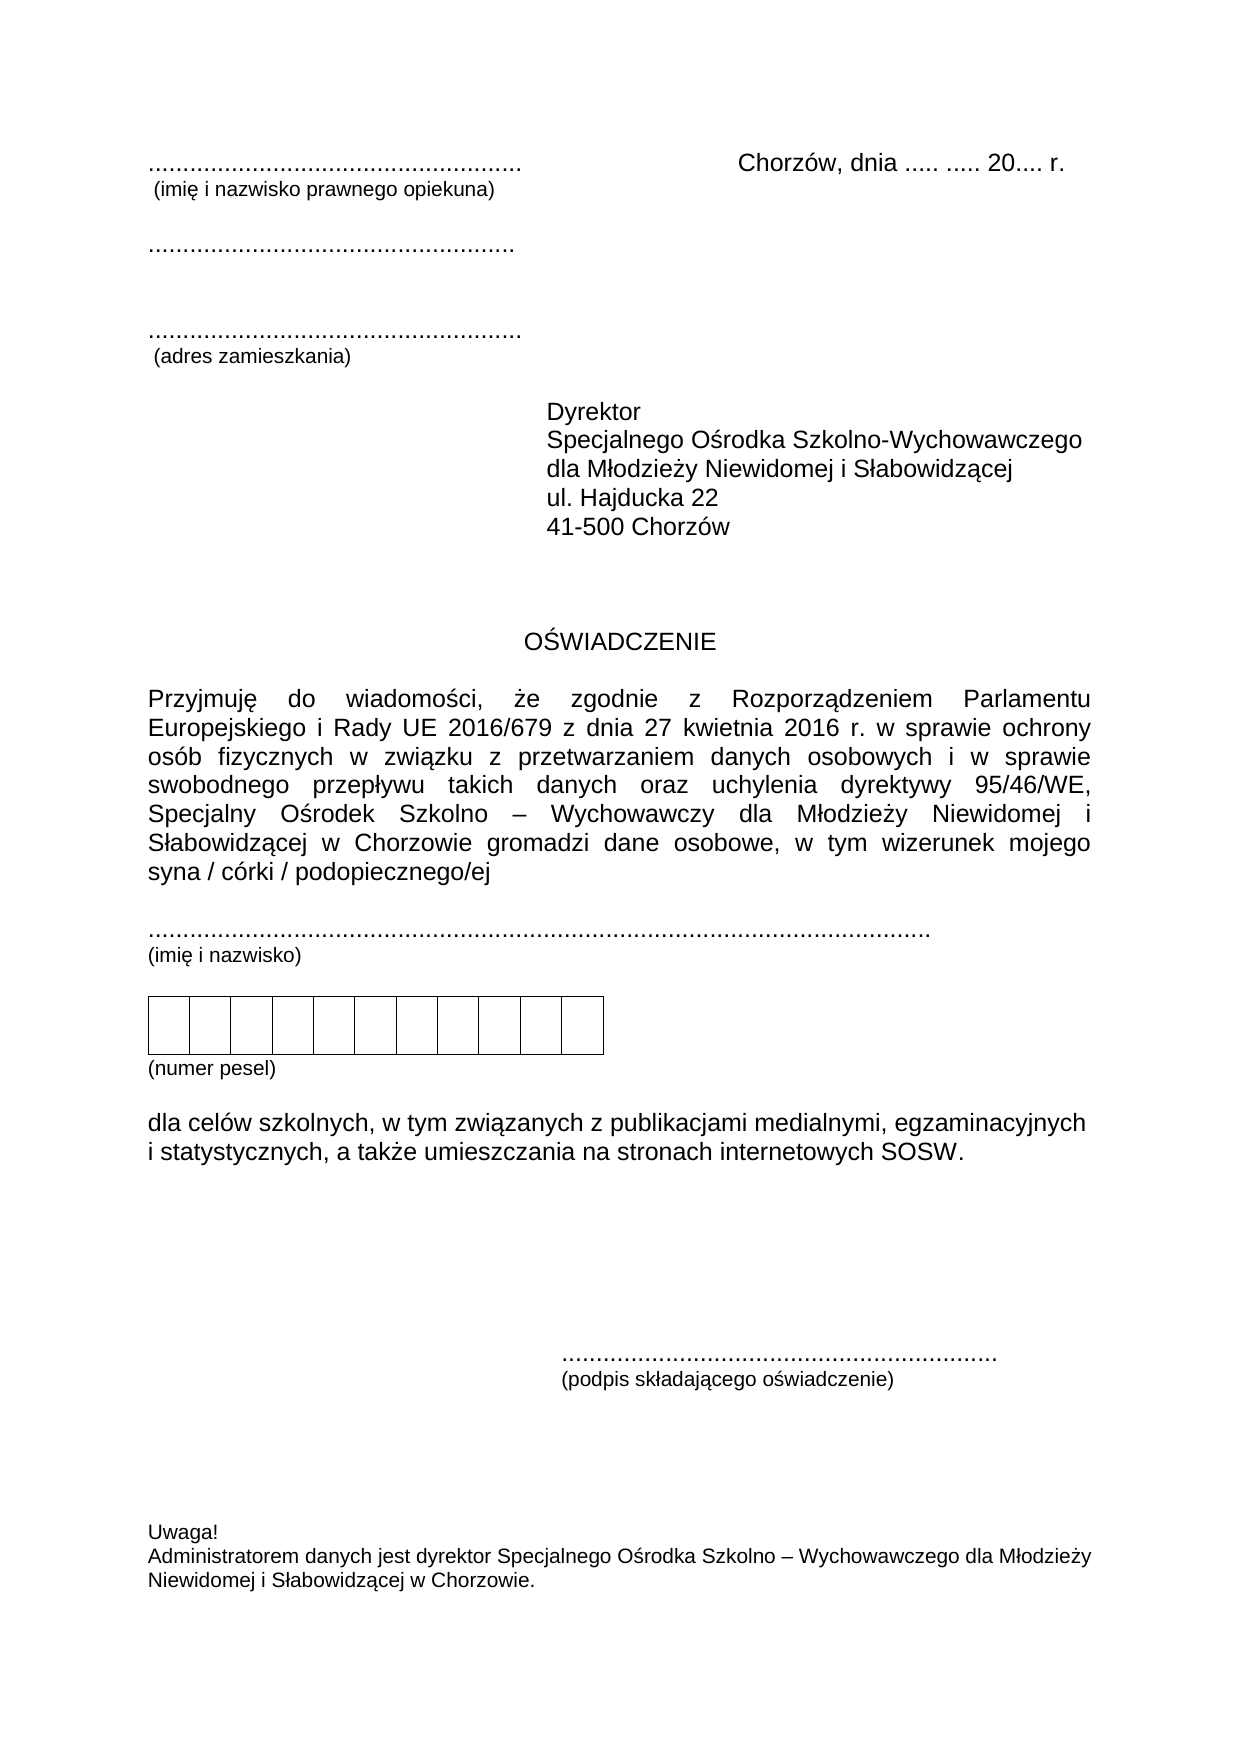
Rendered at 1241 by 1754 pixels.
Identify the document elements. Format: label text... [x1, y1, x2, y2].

text Specjalnego Ośrodka Szkolno-Wychowawczego [546, 426, 1093, 454]
text Dyrektor [546, 397, 1093, 426]
text ...................................................... [148, 315, 1093, 344]
text Administratorem danych jest dyrektor Specjalnego Ośrodka Szkolno – Wychowawczego dla Młodzieży Niewidomej i Słabowidzącej w Chorzowie. [148, 1544, 1093, 1592]
table_header [314, 997, 354, 1054]
text Przyjmuję do wiadomości, że zgodnie z Rozporządzeniem Parlamentu Europejskiego i Rady UE 2016/679 z dnia 27 kwietnia 2016 r. w sprawie ochrony osób fizycznych w związku z przetwarzaniem danych osobowych i w sprawie swobodnego przepływu takich danych oraz uchylenia dyrektywy 95/46/WE, Specjalny Ośrodek Szkolno – Wychowawczy dla Młodzieży Niewidomej i Słabowidzącej w Chorzowie gromadzi dane osobowe, w tym wizerunek mojego syna / córki / podopiecznego/ej [148, 684, 1093, 886]
text (imię i nazwisko prawnego opiekuna) [148, 176, 1093, 200]
table_header [521, 997, 561, 1054]
text (imię i nazwisko) [148, 943, 1093, 967]
table_header [438, 997, 478, 1054]
text (podpis składającego oświadczenie) [561, 1367, 1093, 1391]
text ................................................................................................................. [148, 914, 1093, 943]
text dla celów szkolnych, w tym związanych z publikacjami medialnymi, egzaminacyjnych i statystycznych, a także umieszczania na stronach internetowych SOSW. [148, 1108, 1093, 1166]
table_header [149, 997, 189, 1054]
table_header [273, 997, 313, 1054]
table_header [479, 997, 520, 1054]
text ............................................................... [561, 1338, 1093, 1367]
text 41-500 Chorzów [546, 512, 1093, 541]
table_header [190, 997, 230, 1054]
table_header [355, 997, 396, 1054]
text ul. Hajducka 22 [546, 483, 1093, 512]
text (adres zamieszkania) [148, 344, 1093, 368]
text ..................................................... [148, 229, 1093, 258]
table_header [397, 997, 437, 1054]
text OŚWIADCZENIE [148, 627, 1093, 656]
text dla Młodzieży Niewidomej i Słabowidzącej [546, 454, 1093, 483]
table_header [231, 997, 272, 1054]
text ...................................................... Chorzów, dnia ..... ..... 20.... r. [148, 148, 1093, 176]
text (numer pesel) [148, 1055, 1093, 1079]
text Uwaga! [148, 1520, 1093, 1544]
table_header [562, 997, 603, 1054]
